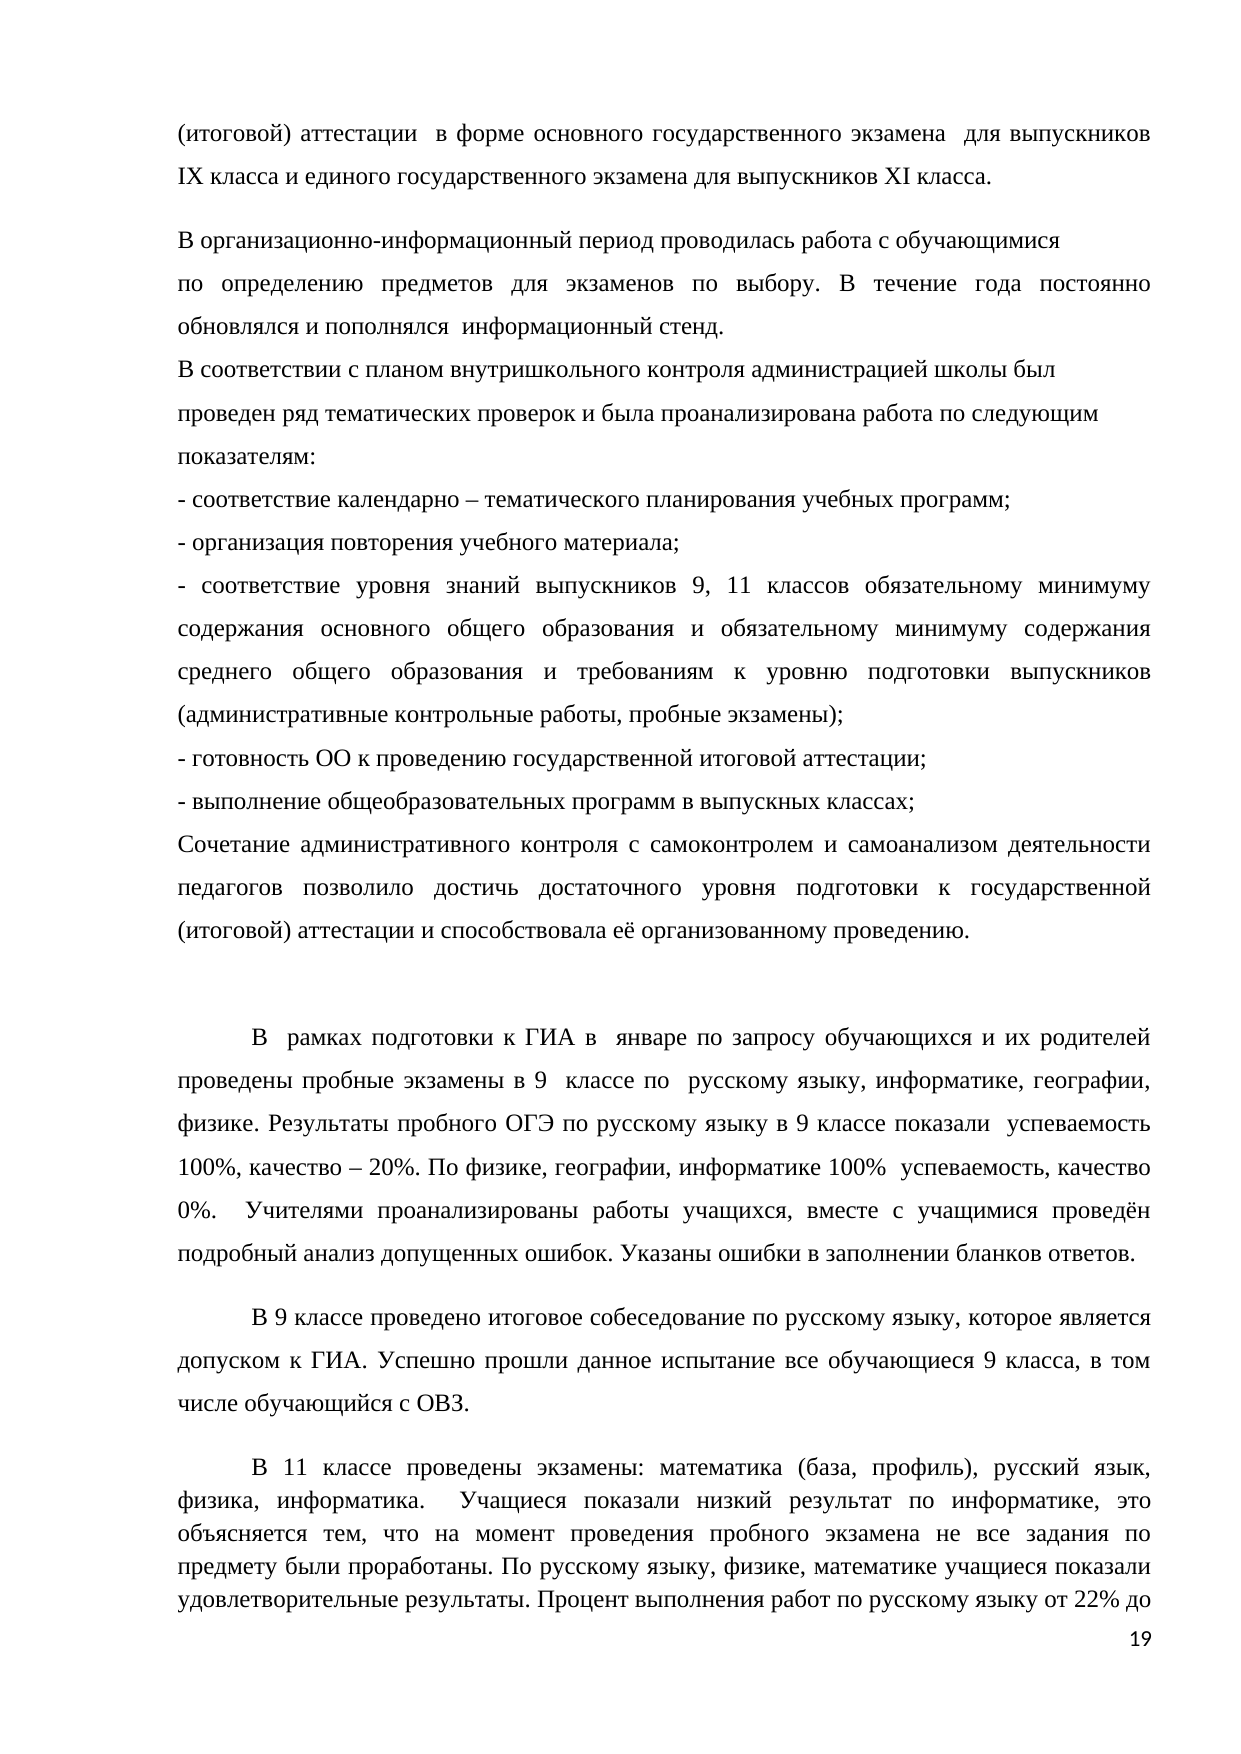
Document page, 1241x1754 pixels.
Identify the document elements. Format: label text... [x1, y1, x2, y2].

text В 9 классе проведено итоговое собеседование по русскому языку, которое является допуском к ГИА. Успешно прошли данное испытание все обучающиеся 9 класса, в том числе обучающийся с ОВЗ. [177, 1302, 1152, 1417]
text - организация повторения учебного материала; [177, 527, 1152, 556]
text В рамках подготовки к ГИА в январе по запросу обучающихся и их родителей проведены пробные экзамены в 9 классе по русскому языку, информатике, географии, физике. Результаты пробного ОГЭ по русскому языку в 9 классе показали успеваемость 100%, качество – 20%. По физике, географии, информатике 100% успеваемость, качество 0%. Учителями проанализированы работы учащихся, вместе с учащимися проведён подробный анализ допущенных ошибок. Указаны ошибки в заполнении бланков ответов. [177, 1022, 1152, 1267]
text - выполнение общеобразовательных программ в выпускных классах; [177, 786, 1152, 814]
text В соответствии с планом внутришкольного контроля администрацией школы был [177, 354, 1152, 383]
text В организационно-информационный период проводилась работа с обучающимися [177, 225, 1152, 254]
text - соответствие уровня знаний выпускников 9, 11 классов обязательному минимуму содержания основного общего образования и обязательному минимуму содержания среднего общего образования и требованиям к уровню подготовки выпускников (административные контрольные работы, пробные экзамены); [177, 570, 1152, 728]
text показателям: [177, 441, 1152, 469]
text Сочетание административного контроля с самоконтролем и самоанализом деятельности педагогов позволило достичь достаточного уровня подготовки к государственной (итоговой) аттестации и способствовала её организованному проведению. [177, 829, 1152, 944]
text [177, 118, 1152, 190]
text по определению предметов для экзаменов по выбору. В течение года постоянно обновлялся и пополнялся информационный стенд. [177, 268, 1152, 340]
text проведен ряд тематических проверок и была проанализирована работа по следующим [177, 398, 1152, 426]
text - готовность ОО к проведению государственной итоговой аттестации; [177, 743, 1152, 771]
text - соответствие календарно – тематического планирования учебных программ; [177, 484, 1152, 513]
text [177, 1452, 1152, 1613]
